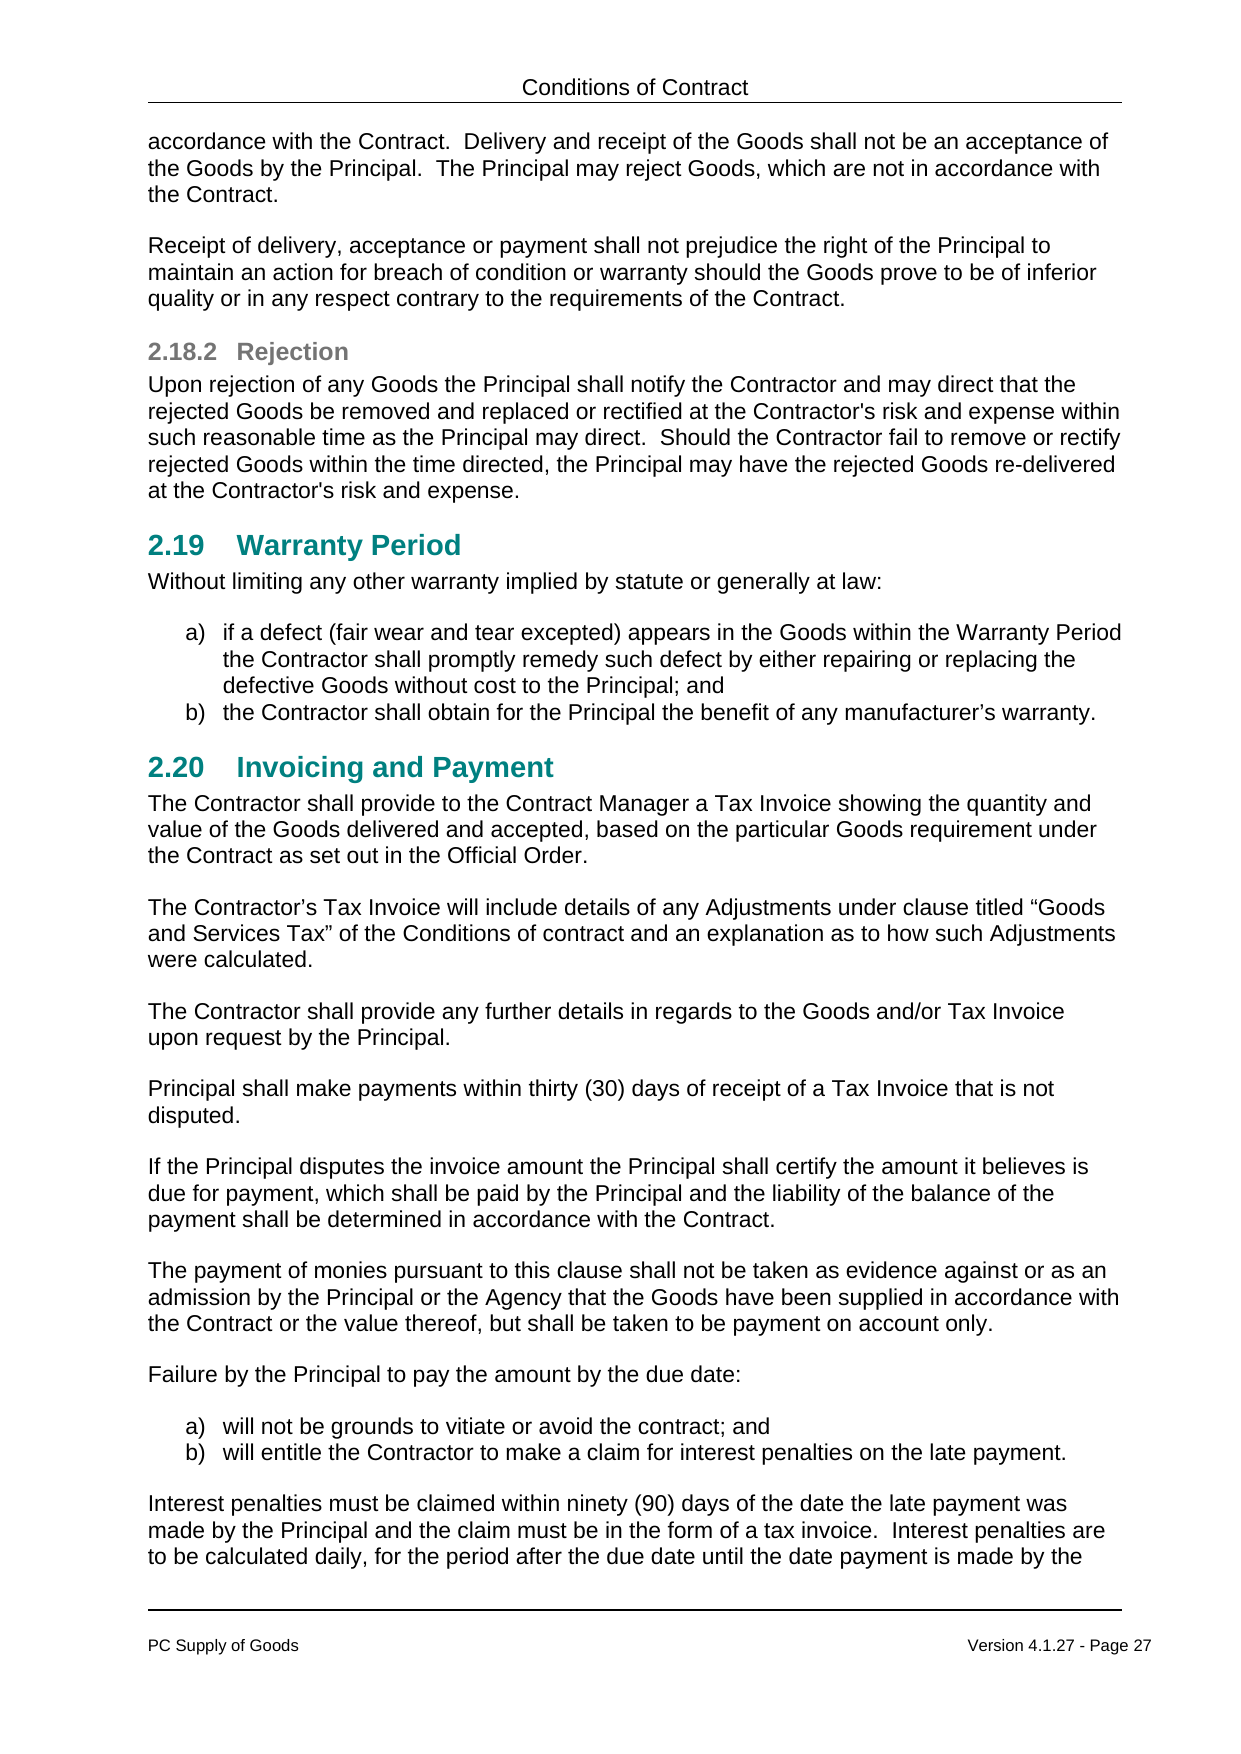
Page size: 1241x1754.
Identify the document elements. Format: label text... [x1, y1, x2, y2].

text The Contractor shall provide to the Contract Manager a Tax Invoice showing the quantity and value of the Goods delivered and accepted, based on the particular Goods requirement under the Contract as set out in the Official Order. [148, 789, 1122, 869]
text Without limiting any other warranty implied by statute or generally at law: [148, 568, 1122, 594]
text Failure by the Principal to pay the amount by the due date: [148, 1361, 1122, 1388]
text Receipt of delivery, acceptance or payment shall not prejudice the right of the Principal to maintain an action for breach of condition or warranty should the Goods prove to be of inferior quality or in any respect contrary to the requirements of the Contract. [148, 232, 1122, 311]
text The Contractor’s Tax Invoice will include details of any Adjustments under clause titled “Goods and Services Tax” of the Conditions of contract and an explanation as to how such Adjustments were calculated. [148, 894, 1122, 973]
text The Contractor shall provide any further details in regards to the Goods and/or Tax Invoice upon request by the Principal. [148, 998, 1122, 1050]
subtitle Invoicing and Payment [148, 750, 1122, 783]
text Principal shall make payments within thirty (30) days of receipt of a Tax Invoice that is not disputed. [148, 1075, 1122, 1128]
list will entitle the Contractor to make a claim for interest penalties on the late payment. [185, 1439, 1122, 1465]
text Upon rejection of any Goods the Principal shall notify the Contractor and may direct that the rejected Goods be removed and replaced or rectified at the Contractor's risk and expense within such reasonable time as the Principal may direct. Should the Contractor fail to remove or rectify rejected Goods within the time directed, the Principal may have the rejected Goods re-delivered at the Contractor's risk and expense. [148, 371, 1122, 503]
text If the Principal disputes the invoice amount the Principal shall certify the amount it believes is due for payment, which shall be paid by the Principal and the liability of the balance of the payment shall be determined in accordance with the Contract. [148, 1153, 1122, 1232]
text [148, 128, 1122, 207]
list will not be grounds to vitiate or avoid the contract; and [185, 1413, 1122, 1439]
list the Contractor shall obtain for the Principal the benefit of any manufacturer’s warranty. [185, 698, 1122, 725]
text The payment of monies pursuant to this clause shall not be taken as evidence against or as an admission by the Principal or the Agency that the Goods have been supplied in accordance with the Contract or the value thereof, but shall be taken to be payment on account only. [148, 1257, 1122, 1336]
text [148, 1490, 1122, 1569]
subtitle Warranty Period [148, 528, 1122, 562]
list if a defect (fair wear and tear excepted) appears in the Goods within the Warranty Period the Contractor shall promptly remedy such defect by either repairing or replacing the defective Goods without cost to the Principal; and [185, 619, 1122, 698]
subtitle Rejection [148, 336, 1122, 365]
